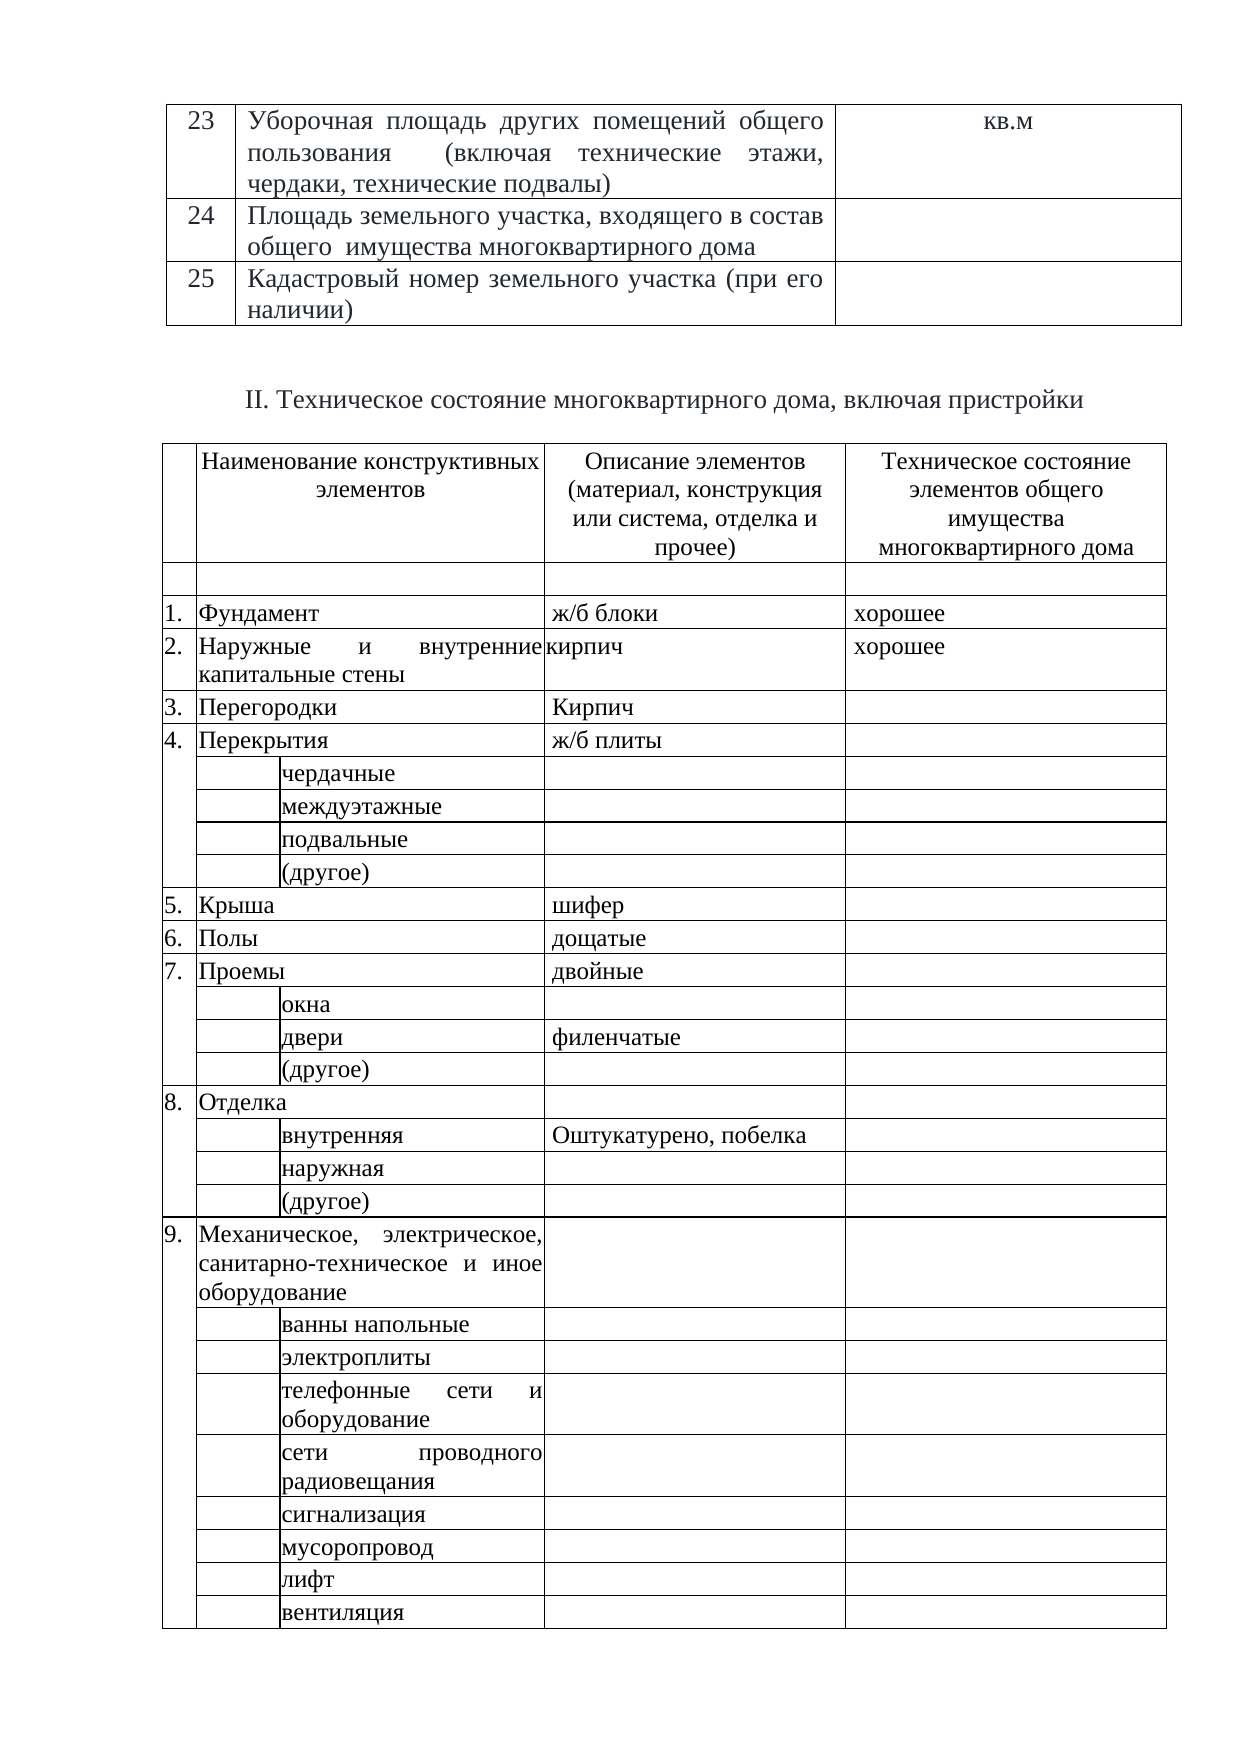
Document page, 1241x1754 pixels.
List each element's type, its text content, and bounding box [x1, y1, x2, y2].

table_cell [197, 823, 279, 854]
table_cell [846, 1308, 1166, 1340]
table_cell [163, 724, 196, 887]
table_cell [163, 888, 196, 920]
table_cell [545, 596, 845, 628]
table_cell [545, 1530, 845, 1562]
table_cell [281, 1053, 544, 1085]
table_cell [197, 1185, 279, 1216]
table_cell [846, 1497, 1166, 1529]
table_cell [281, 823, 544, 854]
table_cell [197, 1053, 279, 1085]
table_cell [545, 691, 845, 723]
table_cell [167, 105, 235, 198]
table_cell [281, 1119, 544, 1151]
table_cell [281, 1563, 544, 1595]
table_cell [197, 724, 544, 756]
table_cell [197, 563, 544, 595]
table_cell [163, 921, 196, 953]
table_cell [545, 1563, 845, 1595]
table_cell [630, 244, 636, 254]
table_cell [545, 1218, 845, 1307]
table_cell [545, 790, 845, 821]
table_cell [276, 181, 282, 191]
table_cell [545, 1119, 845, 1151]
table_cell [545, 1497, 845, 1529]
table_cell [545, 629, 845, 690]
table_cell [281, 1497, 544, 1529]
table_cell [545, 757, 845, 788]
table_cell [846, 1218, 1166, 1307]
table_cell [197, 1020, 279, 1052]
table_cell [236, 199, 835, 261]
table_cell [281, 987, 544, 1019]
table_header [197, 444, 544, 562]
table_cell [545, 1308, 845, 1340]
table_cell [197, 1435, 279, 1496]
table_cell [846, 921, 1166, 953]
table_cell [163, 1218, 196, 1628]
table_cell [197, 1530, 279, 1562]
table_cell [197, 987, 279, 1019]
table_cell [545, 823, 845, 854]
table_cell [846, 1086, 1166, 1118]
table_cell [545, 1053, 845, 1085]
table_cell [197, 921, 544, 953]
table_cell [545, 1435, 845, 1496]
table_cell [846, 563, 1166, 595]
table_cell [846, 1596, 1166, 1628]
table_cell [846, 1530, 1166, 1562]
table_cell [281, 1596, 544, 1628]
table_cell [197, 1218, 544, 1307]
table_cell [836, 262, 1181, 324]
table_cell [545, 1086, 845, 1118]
text II. Техническое состояние многоквартирного дома, включая пристройки [177, 383, 1152, 414]
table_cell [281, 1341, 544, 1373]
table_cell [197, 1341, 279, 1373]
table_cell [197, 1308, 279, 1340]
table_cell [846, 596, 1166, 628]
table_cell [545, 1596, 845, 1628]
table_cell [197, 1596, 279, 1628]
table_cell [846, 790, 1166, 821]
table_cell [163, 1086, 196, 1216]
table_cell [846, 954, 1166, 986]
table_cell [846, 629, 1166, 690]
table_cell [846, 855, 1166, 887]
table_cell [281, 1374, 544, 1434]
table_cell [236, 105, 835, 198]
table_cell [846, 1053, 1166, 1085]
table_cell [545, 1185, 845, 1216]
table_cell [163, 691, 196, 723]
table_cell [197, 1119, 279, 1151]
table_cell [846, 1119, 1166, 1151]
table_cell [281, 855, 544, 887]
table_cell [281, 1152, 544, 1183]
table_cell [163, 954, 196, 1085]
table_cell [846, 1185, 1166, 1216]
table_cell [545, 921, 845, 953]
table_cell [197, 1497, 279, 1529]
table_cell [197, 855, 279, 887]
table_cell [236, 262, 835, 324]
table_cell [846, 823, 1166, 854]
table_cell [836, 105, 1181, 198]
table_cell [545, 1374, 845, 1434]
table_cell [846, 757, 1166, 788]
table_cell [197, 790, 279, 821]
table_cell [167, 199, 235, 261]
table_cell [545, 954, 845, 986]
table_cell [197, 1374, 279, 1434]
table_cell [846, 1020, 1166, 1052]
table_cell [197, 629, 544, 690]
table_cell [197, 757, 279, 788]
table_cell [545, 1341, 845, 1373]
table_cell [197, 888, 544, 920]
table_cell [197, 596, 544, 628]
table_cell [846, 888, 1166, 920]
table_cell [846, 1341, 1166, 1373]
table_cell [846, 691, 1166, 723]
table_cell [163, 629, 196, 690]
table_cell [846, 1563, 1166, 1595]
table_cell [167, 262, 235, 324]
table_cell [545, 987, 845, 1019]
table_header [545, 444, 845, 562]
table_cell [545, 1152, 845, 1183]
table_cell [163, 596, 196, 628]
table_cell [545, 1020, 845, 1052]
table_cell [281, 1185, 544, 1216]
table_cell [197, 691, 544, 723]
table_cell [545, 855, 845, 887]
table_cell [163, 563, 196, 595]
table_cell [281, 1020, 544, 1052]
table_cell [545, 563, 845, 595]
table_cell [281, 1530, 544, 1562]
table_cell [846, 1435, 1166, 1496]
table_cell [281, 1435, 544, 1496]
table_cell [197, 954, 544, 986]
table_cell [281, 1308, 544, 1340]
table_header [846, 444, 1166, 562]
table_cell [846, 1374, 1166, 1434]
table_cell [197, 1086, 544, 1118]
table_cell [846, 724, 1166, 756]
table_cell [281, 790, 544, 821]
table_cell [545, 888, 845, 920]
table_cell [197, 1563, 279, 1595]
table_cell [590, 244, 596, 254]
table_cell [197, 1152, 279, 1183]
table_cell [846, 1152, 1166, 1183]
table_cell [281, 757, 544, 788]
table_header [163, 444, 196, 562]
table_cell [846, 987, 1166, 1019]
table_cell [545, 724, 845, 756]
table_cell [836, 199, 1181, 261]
